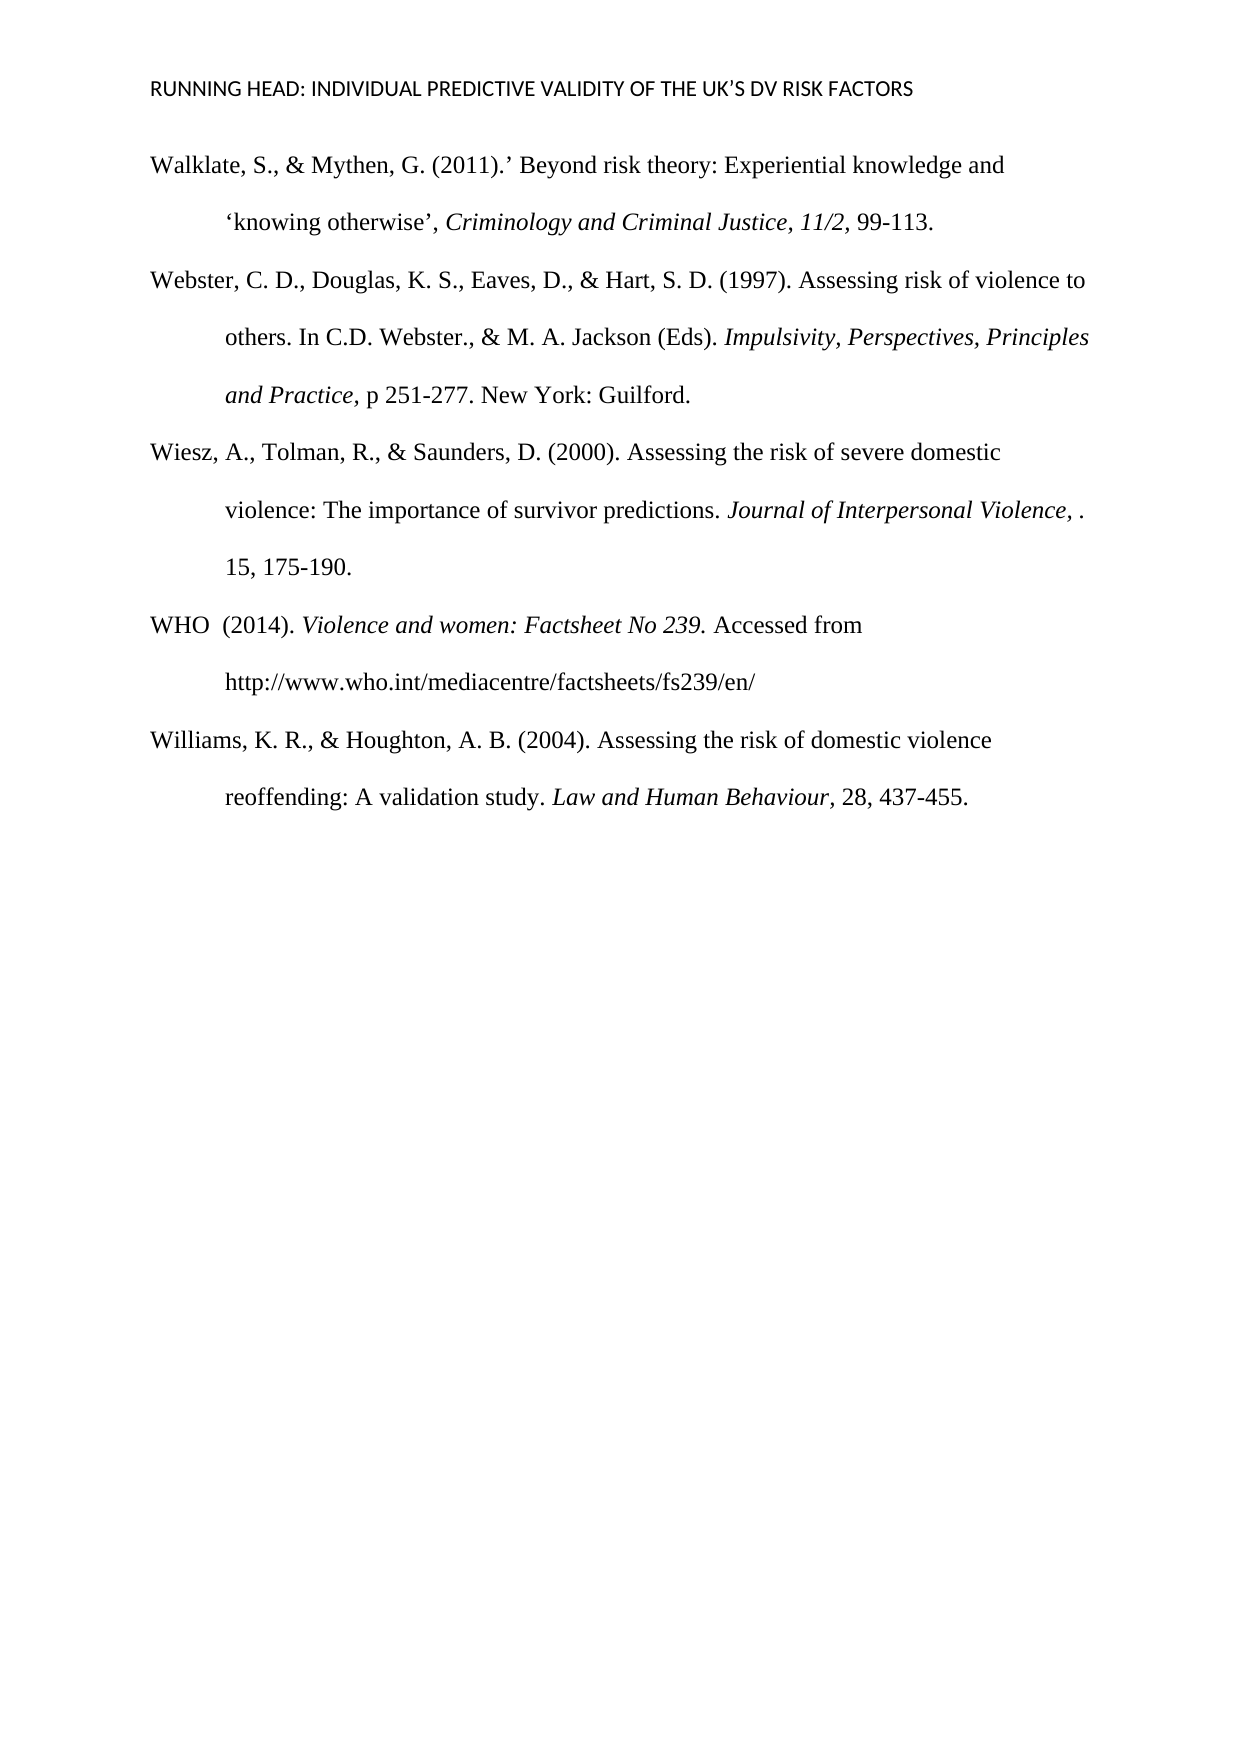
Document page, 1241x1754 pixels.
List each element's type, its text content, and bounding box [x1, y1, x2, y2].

text violence: The importance of survivor predictions. Journal of Interpersonal Violence, . 15, 175-190. [225, 495, 1090, 581]
text others. In C.D. Webster., & M. A. Jackson (Eds). Impulsivity, Perspectives, Principles and Practice, p 251-277. New York: Guilford. [225, 322, 1090, 409]
text Wiesz, A., Tolman, R., & Saunders, D. (2000). Assessing the risk of severe domestic [150, 437, 1090, 466]
text Walklate, S., & Mythen, G. (2011).’ Beyond risk theory: Experiential knowledge and [150, 150, 1090, 179]
text Williams, K. R., & Houghton, A. B. (2004). Assessing the risk of domestic violence [150, 725, 1090, 754]
text http://www.who.int/mediacentre/factsheets/fs239/en/ [150, 667, 1090, 696]
text Webster, C. D., Douglas, K. S., Eaves, D., & Hart, S. D. (1997). Assessing risk of violence to [150, 265, 1090, 294]
text WHO (2014). Violence and women: Factsheet No 239. Accessed from [150, 610, 1090, 639]
text ‘knowing otherwise’, Criminology and Criminal Justice, 11/2, 99-113. [150, 207, 1090, 236]
text reoffending: A validation study. Law and Human Behaviour, 28, 437-455. [150, 782, 1090, 811]
